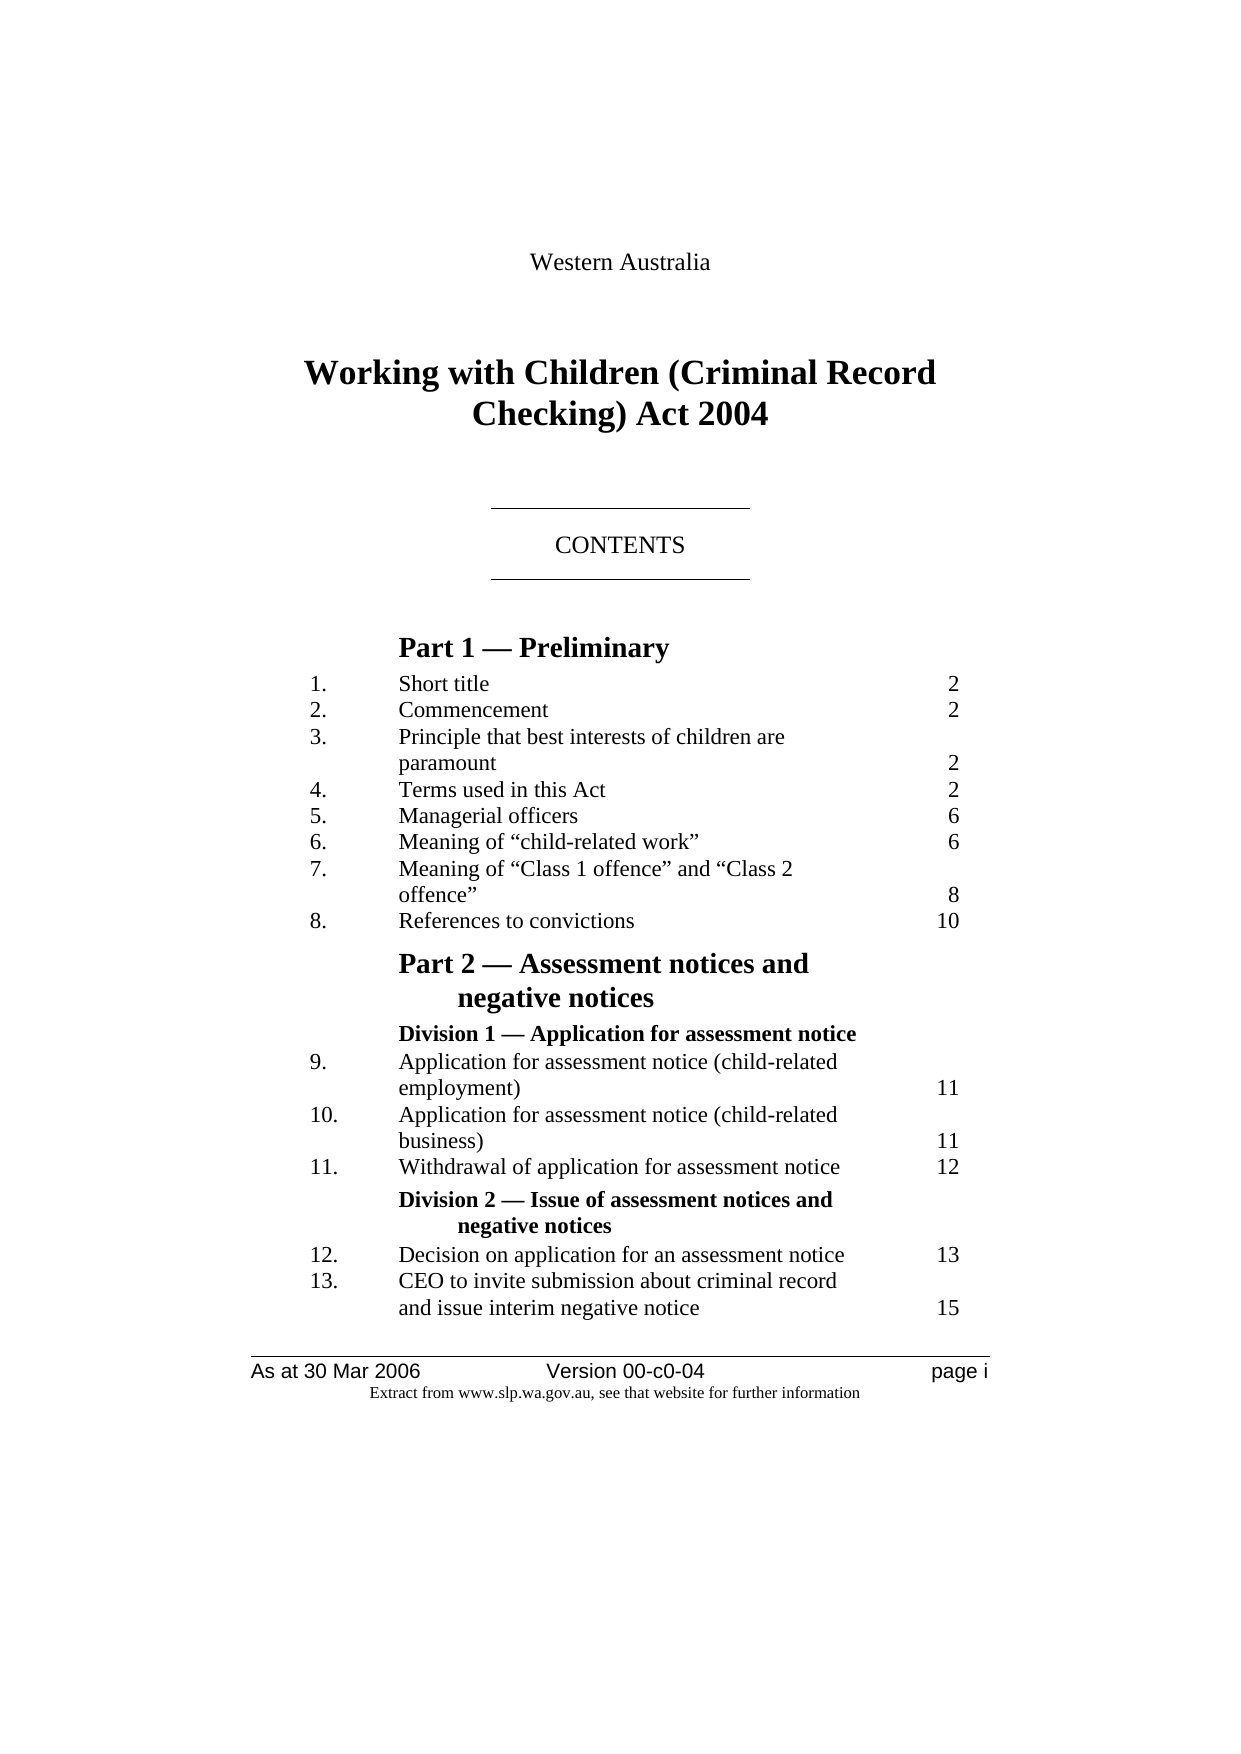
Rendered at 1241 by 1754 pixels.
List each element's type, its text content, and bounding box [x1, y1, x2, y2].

text Working with Children (Criminal Record Checking) Act 2004 [251, 351, 990, 433]
text Division 2 — Issue of assessment notices and negative notices [398, 1186, 872, 1239]
text 9. Application for assessment notice (child-related employment) 11 [309, 1048, 872, 1101]
text 1. Short title 2 [309, 670, 872, 697]
text 8. References to convictions 10 [309, 907, 872, 934]
text 3. Principle that best interests of children are paramount 2 [309, 723, 872, 776]
text 7. Meaning of “Class 1 offence” and “Class 2 offence” 8 [309, 855, 872, 907]
text 13. CEO to invite submission about criminal record and issue interim negative notice 15 [309, 1267, 872, 1320]
text Division 1 — Application for assessment notice [398, 1019, 872, 1046]
text CONTENTS [491, 509, 750, 579]
text 4. Terms used in this Act 2 [309, 776, 872, 802]
text 12. Decision on application for an assessment notice 13 [309, 1241, 872, 1267]
text 10. Application for assessment notice (child-related business) 11 [309, 1101, 872, 1153]
text 11. Withdrawal of application for assessment notice 12 [309, 1153, 872, 1180]
text 6. Meaning of “child-related work” 6 [309, 828, 872, 855]
text 2. Commencement 2 [309, 697, 872, 723]
text 5. Managerial officers 6 [309, 802, 872, 828]
text Western Australia [251, 247, 990, 276]
text -Part 1 — Preliminary [398, 630, 872, 664]
text Part 2 — Assessment notices and negative notices [398, 946, 872, 1013]
